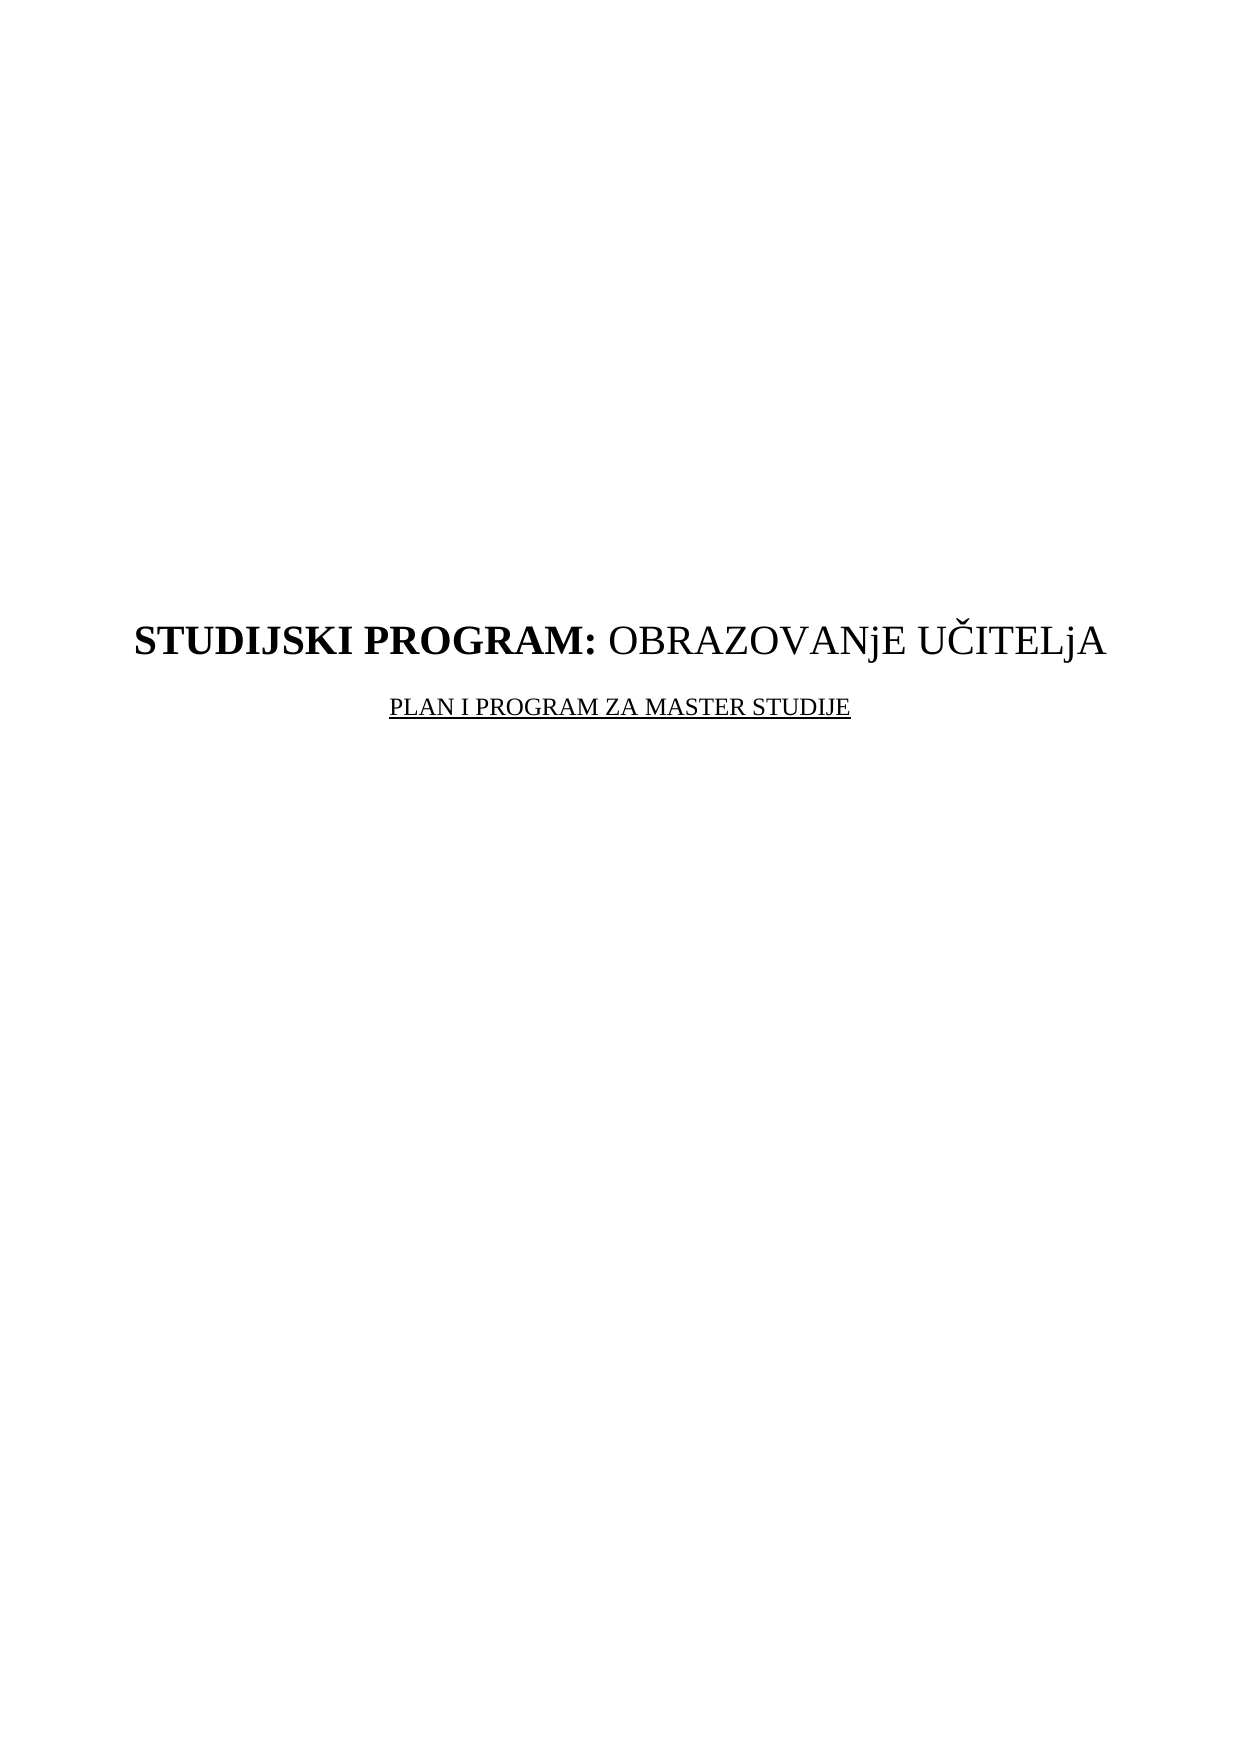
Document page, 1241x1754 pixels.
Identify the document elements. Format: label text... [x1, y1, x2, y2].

text STUDIJSKI PROGRAM: OBRAZOVANjE UČITELjA [124, 616, 1116, 664]
text PLAN I PROGRAM ZA MASTER STUDIJE [124, 692, 1116, 721]
